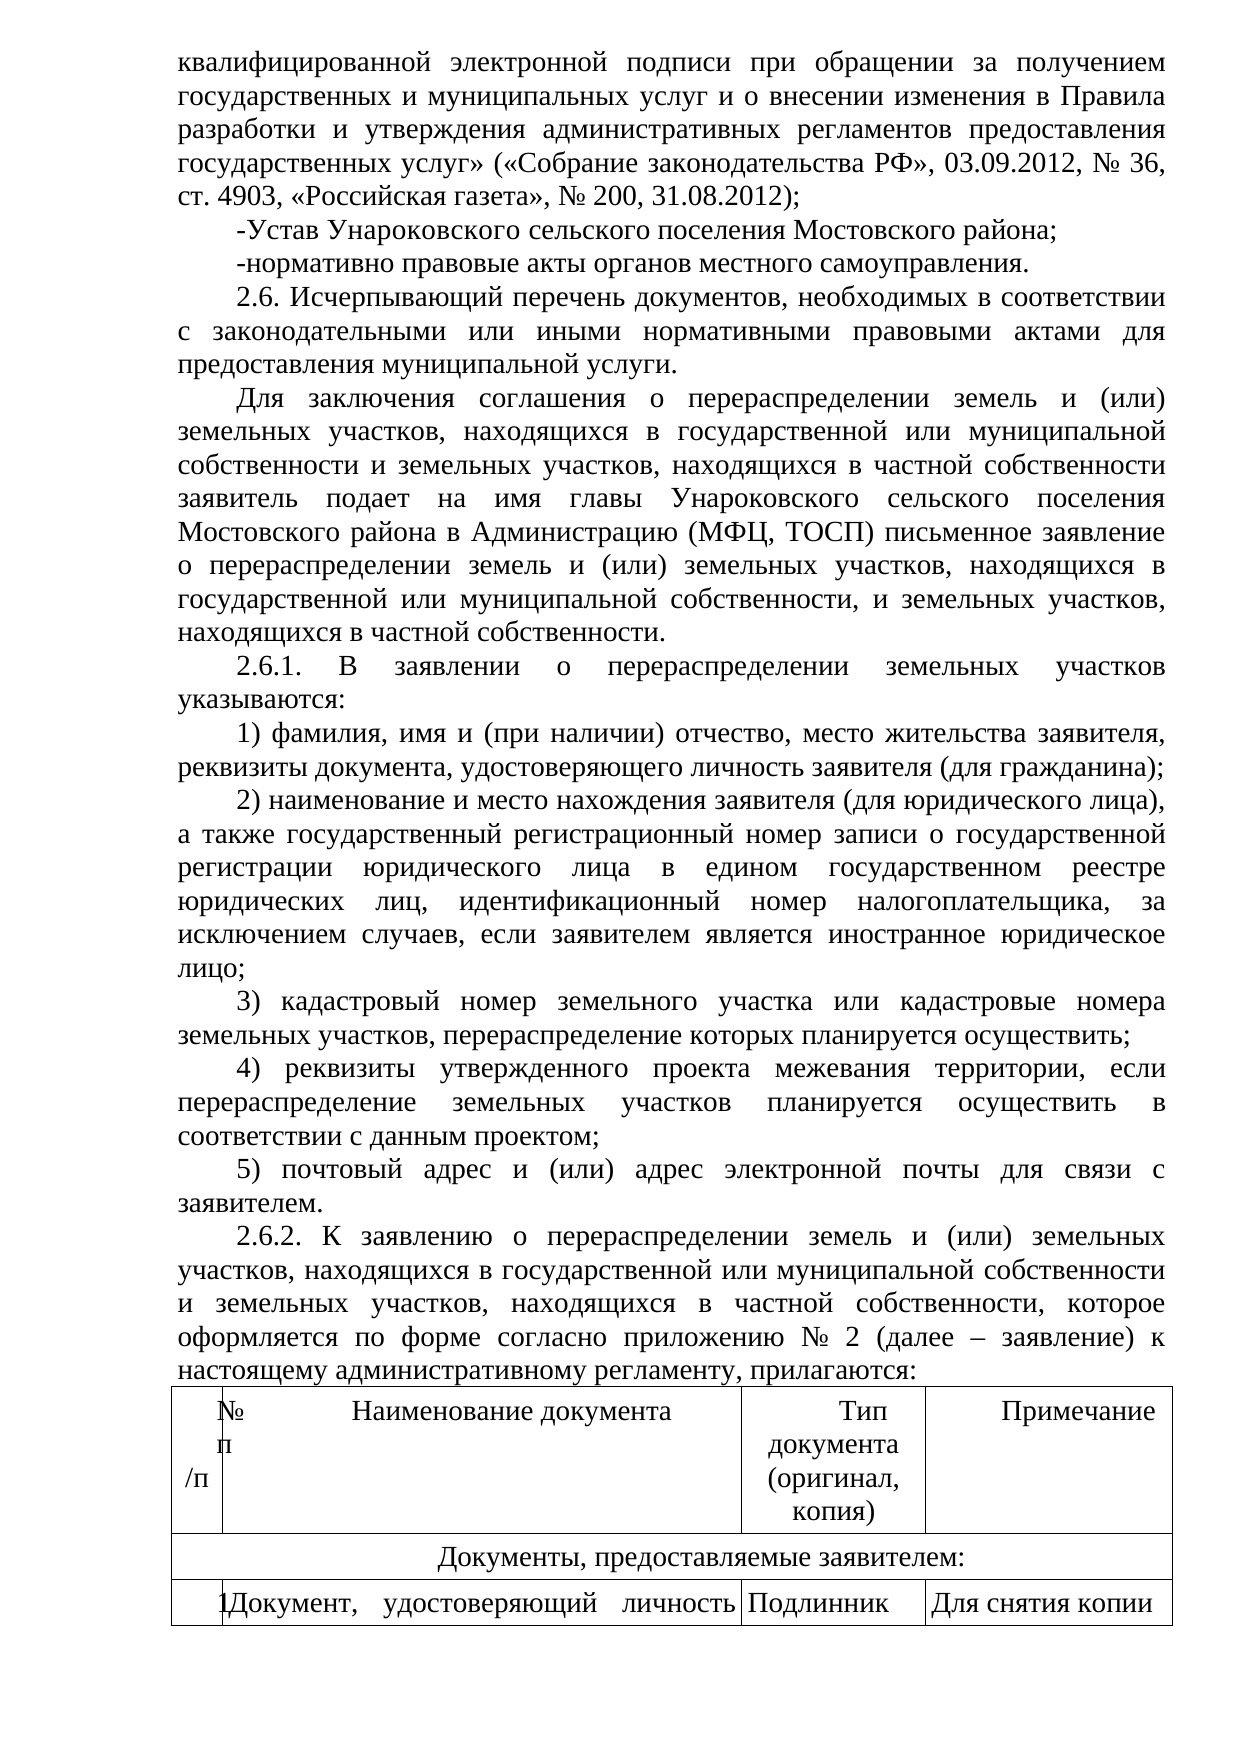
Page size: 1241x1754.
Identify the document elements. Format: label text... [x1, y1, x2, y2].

table_cell 1 [172, 1580, 222, 1625]
table_header Тип документа (оригинал, копия) [742, 1387, 925, 1533]
text Для заключения соглашения о перераспределении земель и (или) земельных участков, находящихся в государственной или муниципальной собственности и земельных участков, находящихся в частной собственности заявитель подает на имя главы Унароковского сельского поселения Мостовского района в Администрацию (МФЦ, ТОСП) письменное заявление о перераспределении земель и (или) земельных участков, находящихся в государственной или муниципальной собственности, и земельных участков, находящихся в частной собственности. [177, 380, 1167, 648]
text 2) наименование и место нахождения заявителя (для юридического лица), а также государственный регистрационный номер записи о государственной регистрации юридического лица в едином государственном реестре юридических лиц, идентификационный номер налогоплательщика, за исключением случаев, если заявителем является иностранное юридическое лицо; [177, 782, 1167, 983]
text 3) кадастровый номер земельного участка или кадастровые номера земельных участков, перераспределение которых планируется осуществить; [177, 983, 1167, 1051]
text 2.6. Исчерпывающий перечень документов, необходимых в соответствии с законодательными или иными нормативными правовыми актами для предоставления муниципальной услуги. [177, 279, 1167, 380]
table_header № п/п [172, 1387, 222, 1533]
text -нормативно правовые акты органов местного самоуправления. [177, 246, 1167, 279]
text 4) реквизиты утвержденного проекта межевания территории, если перераспределение земельных участков планируется осуществить в соответствии с данным проектом; [177, 1051, 1167, 1151]
text 2.6.2. К заявлению о перераспределении земель и (или) земельных участков, находящихся в государственной или муниципальной собственности и земельных участков, находящихся в частной собственности, которое оформляется по форме согласно приложению № 2 (далее – заявление) к настоящему административному регламенту, прилагаются: [177, 1218, 1167, 1386]
text -Устав Унароковского сельского поселения Мостовского района; [177, 212, 1167, 246]
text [177, 44, 1167, 212]
text 2.6.1. В заявлении о перераспределении земельных участков указываются: [177, 648, 1167, 715]
table_cell Документы, предоставляемые заявителем: [172, 1534, 1172, 1579]
table_header Наименование документа [223, 1387, 741, 1533]
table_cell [223, 1580, 741, 1625]
text 1) фамилия, имя и (при наличии) отчество, место жительства заявителя, реквизиты документа, удостоверяющего личность заявителя (для гражданина); [177, 715, 1167, 782]
table_header Примечание [926, 1387, 1172, 1533]
table_cell Подлинник [742, 1580, 925, 1625]
table_cell Для снятия копии [926, 1580, 1172, 1625]
text 5) почтовый адрес и (или) адрес электронной почты для связи с заявителем. [177, 1151, 1167, 1218]
